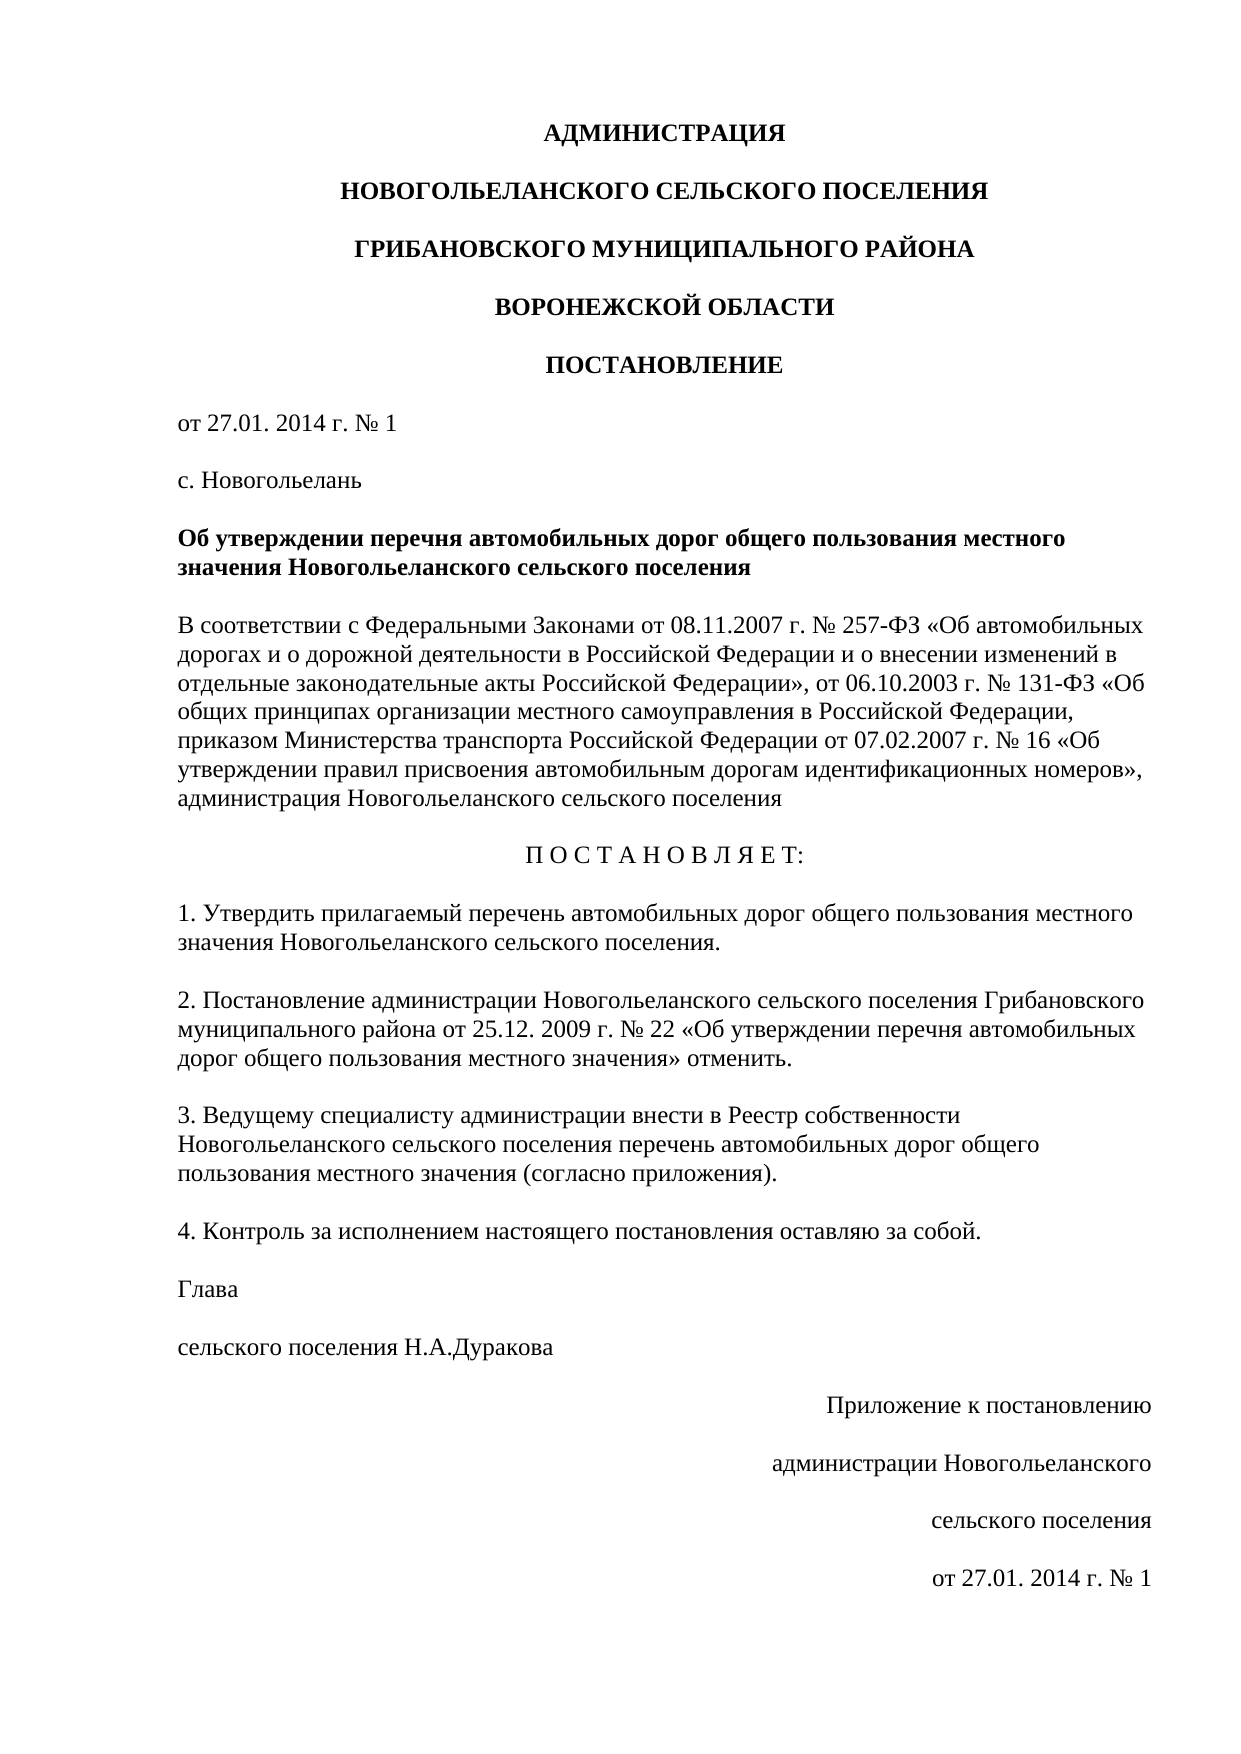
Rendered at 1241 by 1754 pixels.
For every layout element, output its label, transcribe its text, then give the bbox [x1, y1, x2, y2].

text В соответствии с Федеральными Законами от 08.11.2007 г. № 257-ФЗ «Об автомобильных дорогах и о дорожной деятельности в Российской Федерации и о внесении изменений в отдельные законодательные акты Российской Федерации», от 06.10.2003 г. № 131-ФЗ «Об общих принципах организации местного самоуправления в Российской Федерации, приказом Министерства транспорта Российской Федерации от 07.02.2007 г. № 16 «Об утверждении правил присвоения автомобильным дорогам идентификационных номеров», администрация Новогольеланского сельского поселения [177, 610, 1152, 811]
text Глава [177, 1274, 1152, 1303]
text ГРИБАНОВСКОГО МУНИЦИПАЛЬНОГО РАЙОНА [177, 234, 1152, 263]
text от 27.01. 2014 г. № 1 [177, 408, 1152, 436]
text ПОСТАНОВЛЕНИЕ [177, 350, 1152, 378]
text 3. Ведущему специалисту администрации внести в Реестр собственности Новогольеланского сельского поселения перечень автомобильных дорог общего пользования местного значения (согласно приложения). [177, 1101, 1152, 1187]
text Приложение к постановлению [177, 1390, 1152, 1418]
text 2. Постановление администрации Новогольеланского сельского поселения Грибановского муниципального района от 25.12. 2009 г. № 22 «Об утверждении перечня автомобильных дорог общего пользования местного значения» отменить. [177, 985, 1152, 1071]
text администрации Новогольеланского [177, 1448, 1152, 1476]
text НОВОГОЛЬЕЛАНСКОГО СЕЛЬСКОГО ПОСЕЛЕНИЯ [177, 176, 1152, 205]
text П О С Т А Н О В Л Я Е Т: [177, 841, 1152, 869]
text сельского поселения Н.А.Дуракова [177, 1332, 1152, 1361]
text сельского поселения [177, 1506, 1152, 1534]
text с. Новогольелань [177, 466, 1152, 494]
text 4. Контроль за исполнением настоящего постановления оставляю за собой. [177, 1216, 1152, 1245]
text 1. Утвердить прилагаемый перечень автомобильных дорог общего пользования местного значения Новогольеланского сельского поселения. [177, 898, 1152, 956]
text ВОРОНЕЖСКОЙ ОБЛАСТИ [177, 292, 1152, 321]
text Об утверждении перечня автомобильных дорог общего пользования местного значения Новогольеланского сельского поселения [177, 523, 1152, 581]
text от 27.01. 2014 г. № 1 [177, 1563, 1152, 1592]
text АДМИНИСТРАЦИЯ [177, 118, 1152, 147]
